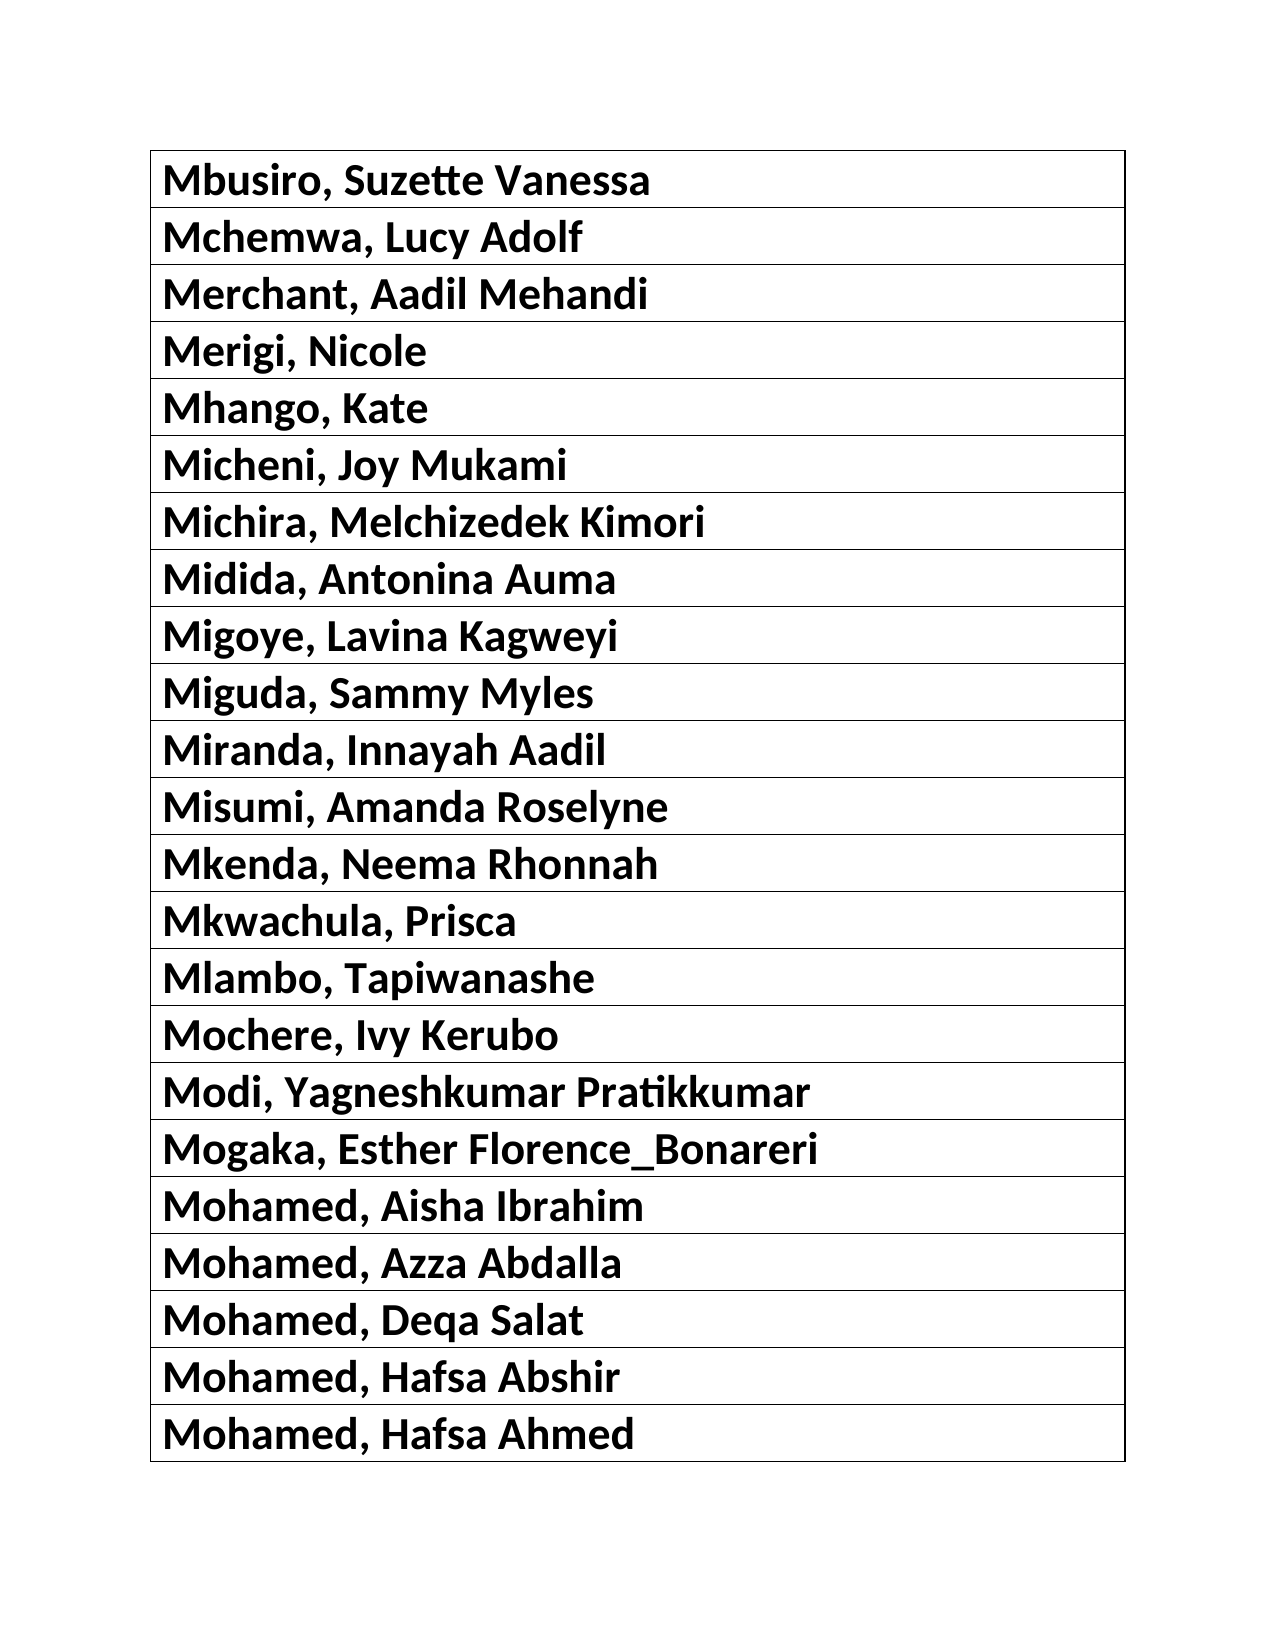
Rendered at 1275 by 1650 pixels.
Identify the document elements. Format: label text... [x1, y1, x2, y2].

table_cell Mohamed, Aisha Ibrahim [151, 1177, 1124, 1233]
table_cell Mochere, Ivy Kerubo [151, 1006, 1124, 1062]
table_cell Merchant, Aadil Mehandi [151, 265, 1124, 321]
table_cell Miguda, Sammy Myles [151, 664, 1124, 720]
table_cell Mkwachula, Prisca [151, 892, 1124, 948]
table_cell Miranda, Innayah Aadil [151, 721, 1124, 777]
table_cell Midida, Antonina Auma [151, 550, 1124, 606]
table_cell Mohamed, Azza Abdalla [151, 1234, 1124, 1289]
table_cell Mchemwa, Lucy Adolf [151, 208, 1124, 264]
table_cell Mogaka, Esther Florence_Bonareri [151, 1120, 1124, 1176]
table_cell Migoye, Lavina Kagweyi [151, 607, 1124, 663]
table_cell Mhango, Kate [151, 379, 1124, 435]
table_cell Mkenda, Neema Rhonnah [151, 835, 1124, 891]
table_cell Mlambo, Tapiwanashe [151, 949, 1124, 1005]
table_cell Micheni, Joy Mukami [151, 436, 1124, 492]
table_cell Mohamed, Deqa Salat [151, 1291, 1124, 1347]
table_cell Mohamed, Hafsa Ahmed [151, 1405, 1124, 1461]
table_cell Misumi, Amanda Roselyne [151, 778, 1124, 834]
table_cell Mohamed, Hafsa Abshir [151, 1348, 1124, 1403]
table_cell Modi, Yagneshkumar Pratikkumar [151, 1063, 1124, 1119]
table_cell Merigi, Nicole [151, 322, 1124, 378]
table_cell Michira, Melchizedek Kimori [151, 493, 1124, 549]
table_cell Mbusiro, Suzette Vanessa [151, 151, 1124, 207]
